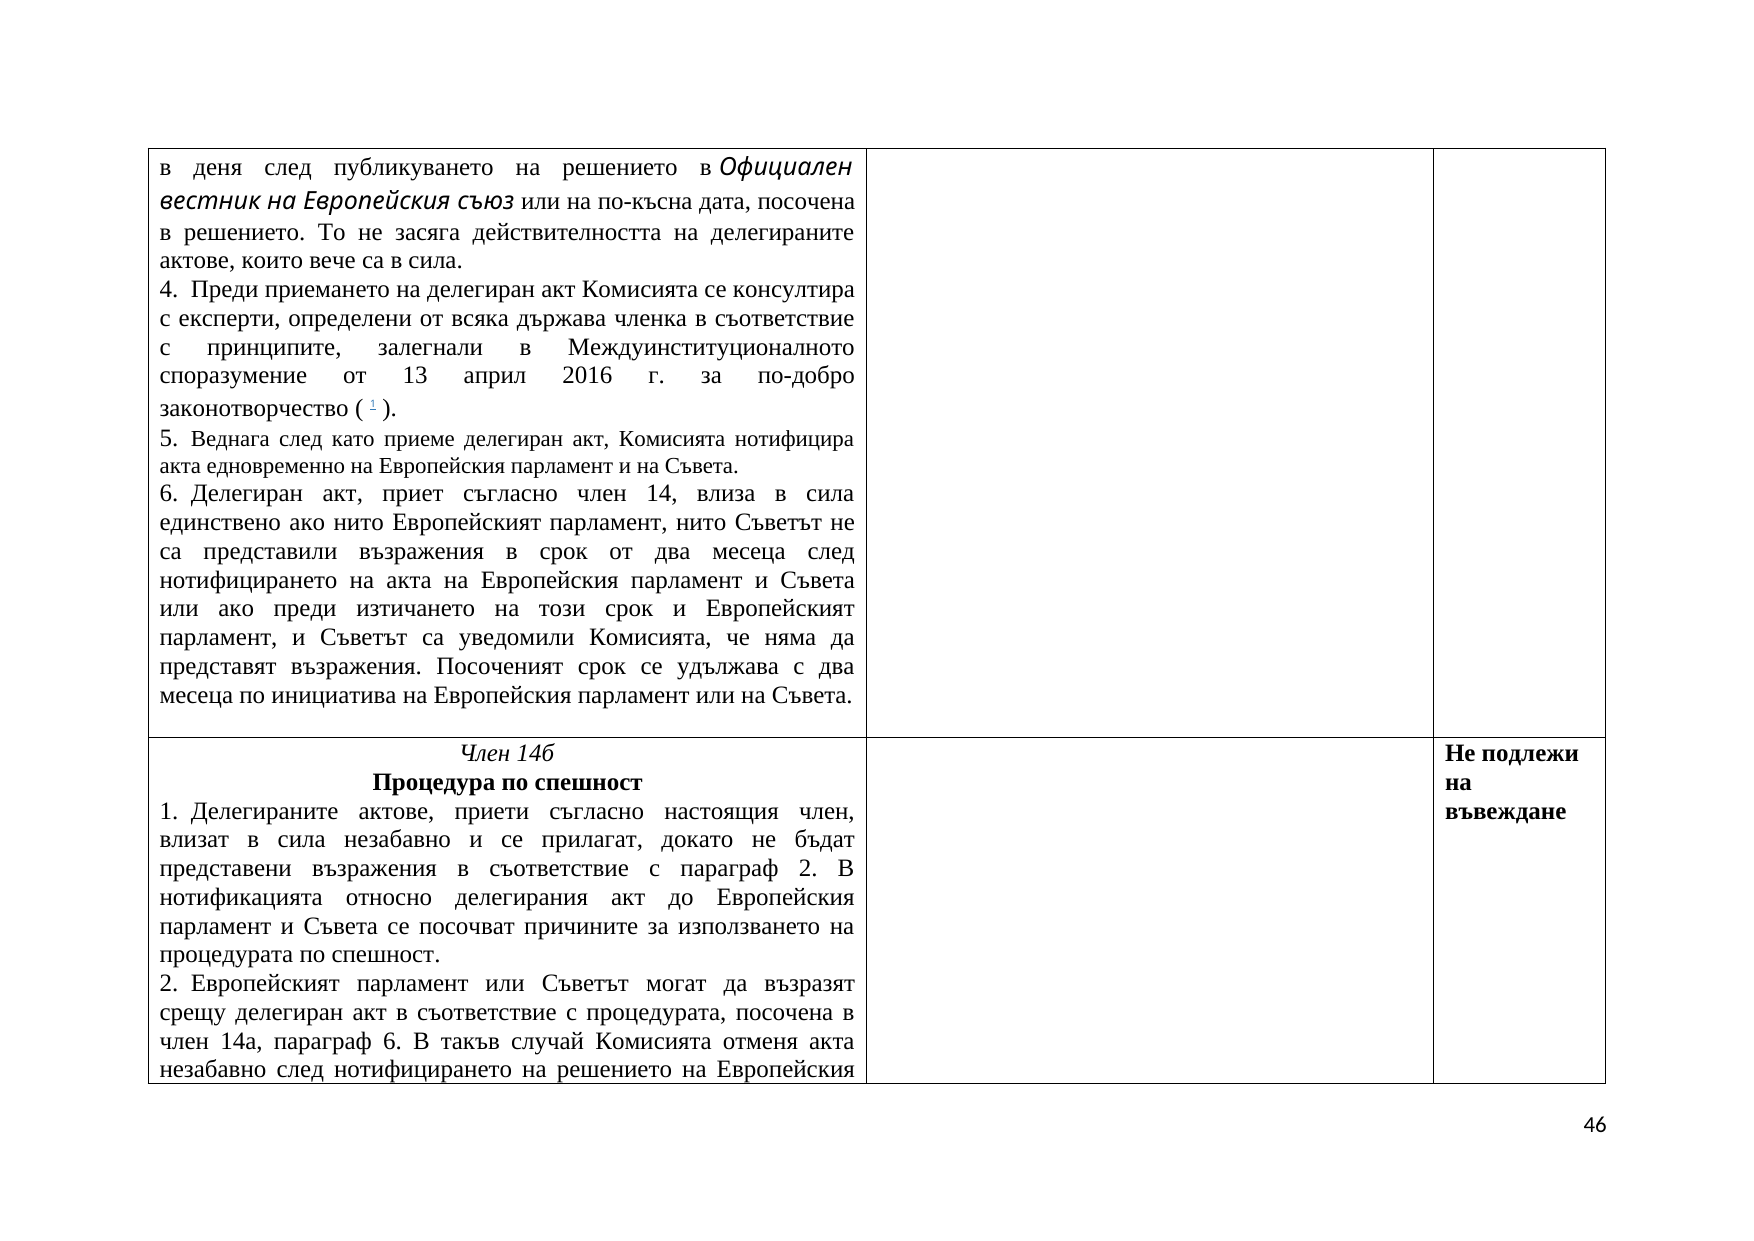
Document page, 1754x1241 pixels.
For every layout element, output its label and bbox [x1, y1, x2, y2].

table_cell [1434, 149, 1605, 737]
table_cell [867, 149, 1433, 737]
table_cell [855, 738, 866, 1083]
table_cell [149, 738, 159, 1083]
table_cell [867, 738, 1433, 1083]
table_cell [1434, 738, 1605, 1083]
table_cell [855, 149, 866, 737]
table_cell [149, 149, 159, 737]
